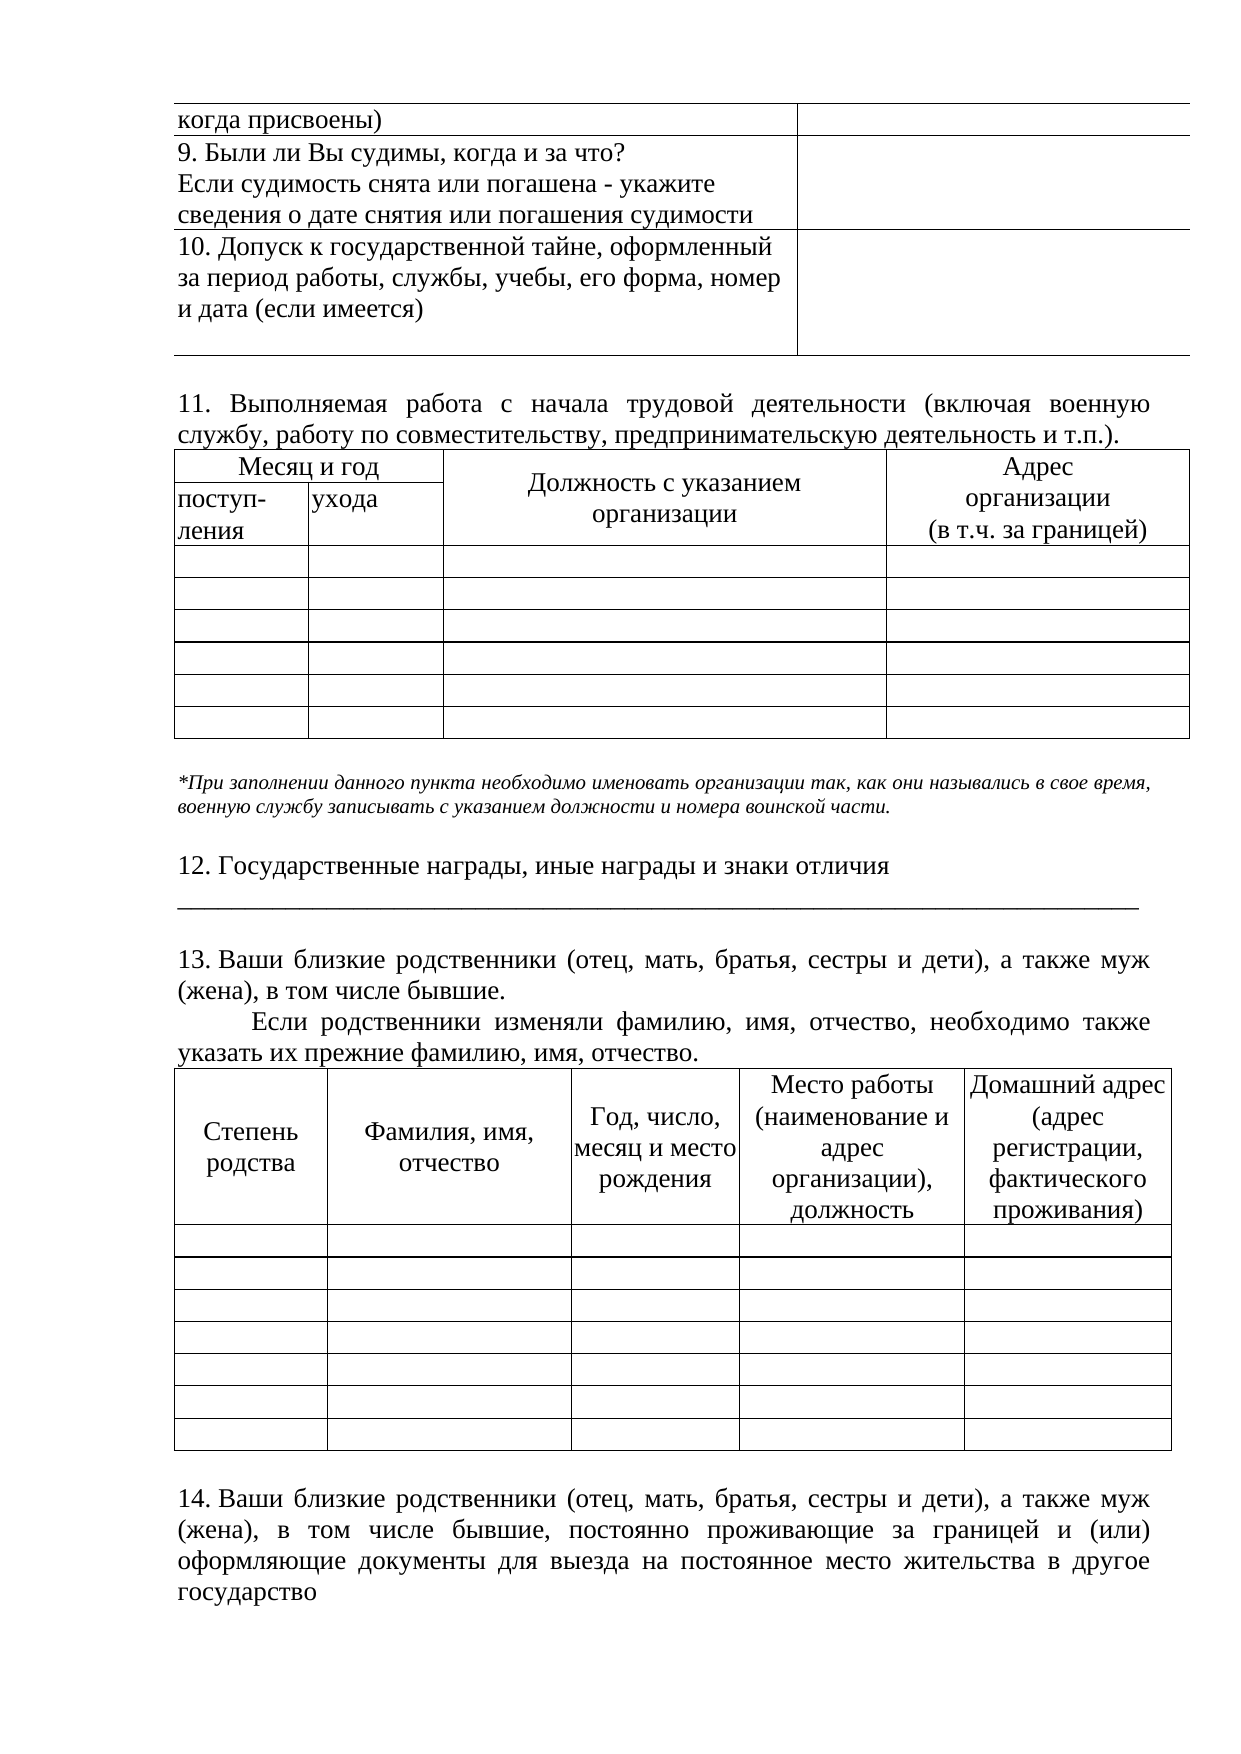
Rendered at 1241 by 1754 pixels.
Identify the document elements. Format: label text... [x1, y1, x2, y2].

table_cell [444, 707, 886, 738]
table_cell [175, 578, 308, 609]
table_cell [444, 675, 886, 706]
table_cell [965, 1354, 1171, 1385]
table_cell [328, 1386, 571, 1417]
table_cell 10. Допуск к государственной тайне, оформленный за период работы, службы, учебы, его форма, номер и дата (если имеется) [174, 230, 797, 355]
table_cell [328, 1225, 571, 1256]
table_header Фамилия, имя, отчество [328, 1069, 571, 1224]
table_cell [572, 1419, 739, 1449]
table_cell [887, 707, 1189, 738]
table_header Домашний адрес (адрес регистрации, фактического проживания) [965, 1069, 1171, 1224]
table_cell [309, 675, 443, 706]
table_cell [175, 675, 308, 706]
table_cell [444, 546, 886, 577]
table_cell [309, 707, 443, 738]
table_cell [174, 104, 797, 135]
table_cell [175, 1258, 327, 1289]
table_cell [175, 1386, 327, 1417]
table_cell [175, 643, 308, 674]
table_cell [572, 1354, 739, 1385]
table_cell [328, 1290, 571, 1321]
table_cell [887, 610, 1189, 641]
table_cell [175, 1322, 327, 1353]
table_cell [965, 1419, 1171, 1449]
text 13. Ваши близкие родственники (отец, мать, братья, сестры и дети), а также муж (жена), в том числе бывшие. [177, 943, 1152, 1005]
table_cell [798, 136, 1190, 229]
table_cell [572, 1225, 739, 1256]
table_cell [965, 1258, 1171, 1289]
table_cell [444, 578, 886, 609]
table_cell 9. Были ли Вы судимы, когда и за что? Если судимость снята или погашена - укажите сведения о дате снятия или погашения судимости [174, 136, 797, 229]
table_cell [965, 1225, 1171, 1256]
table_cell [309, 546, 443, 577]
table_cell [887, 578, 1189, 609]
table_header Место работы (наименование и адрес организации), должность [740, 1069, 964, 1224]
table_cell [887, 675, 1189, 706]
table_header Месяц и год [175, 450, 443, 482]
table_header Степень родства [175, 1069, 327, 1224]
table_cell [572, 1322, 739, 1353]
table_cell [328, 1419, 571, 1449]
table_cell [328, 1258, 571, 1289]
table_header Адрес организации (в т.ч. за границей) [887, 450, 1189, 545]
table_cell [175, 610, 308, 641]
text 11. Выполняемая работа с начала трудовой деятельности (включая военную службу, работу по совместительству, предпринимательскую деятельность и т.п.). [177, 387, 1152, 449]
table_header Должность с указанием организации [444, 450, 886, 545]
table_cell [328, 1354, 571, 1385]
text _______________________________________________________________________ [177, 881, 1152, 912]
table_cell [309, 643, 443, 674]
table_cell [965, 1290, 1171, 1321]
table_cell [740, 1386, 964, 1417]
text 14. Ваши близкие родственники (отец, мать, братья, сестры и дети), а также муж (жена), в том числе бывшие, постоянно проживающие за границей и (или) оформляющие документы для выезда на постоянное место жительства в другое государство [177, 1482, 1152, 1606]
table_cell ухода [309, 483, 443, 545]
table_cell [444, 610, 886, 641]
table_cell [887, 546, 1189, 577]
table_cell поступления [175, 483, 308, 545]
table_cell [328, 1322, 571, 1353]
text *При заполнении данного пункта необходимо именовать организации так, как они назывались в свое время, военную службу записывать с указанием должности и номера воинской части. [177, 770, 1152, 818]
table_cell [740, 1290, 964, 1321]
table_cell [965, 1386, 1171, 1417]
table_cell [175, 1225, 327, 1256]
table_cell [798, 230, 1190, 355]
table_cell [740, 1225, 964, 1256]
table_cell [175, 1354, 327, 1385]
table_cell [572, 1386, 739, 1417]
table_cell [444, 643, 886, 674]
table_cell [740, 1419, 964, 1449]
table_cell [309, 610, 443, 641]
table_cell [572, 1258, 739, 1289]
table_cell [572, 1290, 739, 1321]
table_cell [887, 643, 1189, 674]
text 12. Государственные награды, иные награды и знаки отличия [177, 849, 1152, 881]
table_cell [740, 1258, 964, 1289]
table_header Год, число, месяц и место рождения [572, 1069, 739, 1224]
table_cell [175, 707, 308, 738]
table_cell [965, 1322, 1171, 1353]
table_cell [740, 1354, 964, 1385]
table_cell [175, 1290, 327, 1321]
text Если родственники изменяли фамилию, имя, отчество, необходимо также указать их прежние фамилию, имя, отчество. [177, 1005, 1152, 1067]
table_cell [309, 578, 443, 609]
table_cell [740, 1322, 964, 1353]
table_cell [175, 1419, 327, 1449]
table_cell [798, 104, 1190, 135]
table_cell [175, 546, 308, 577]
